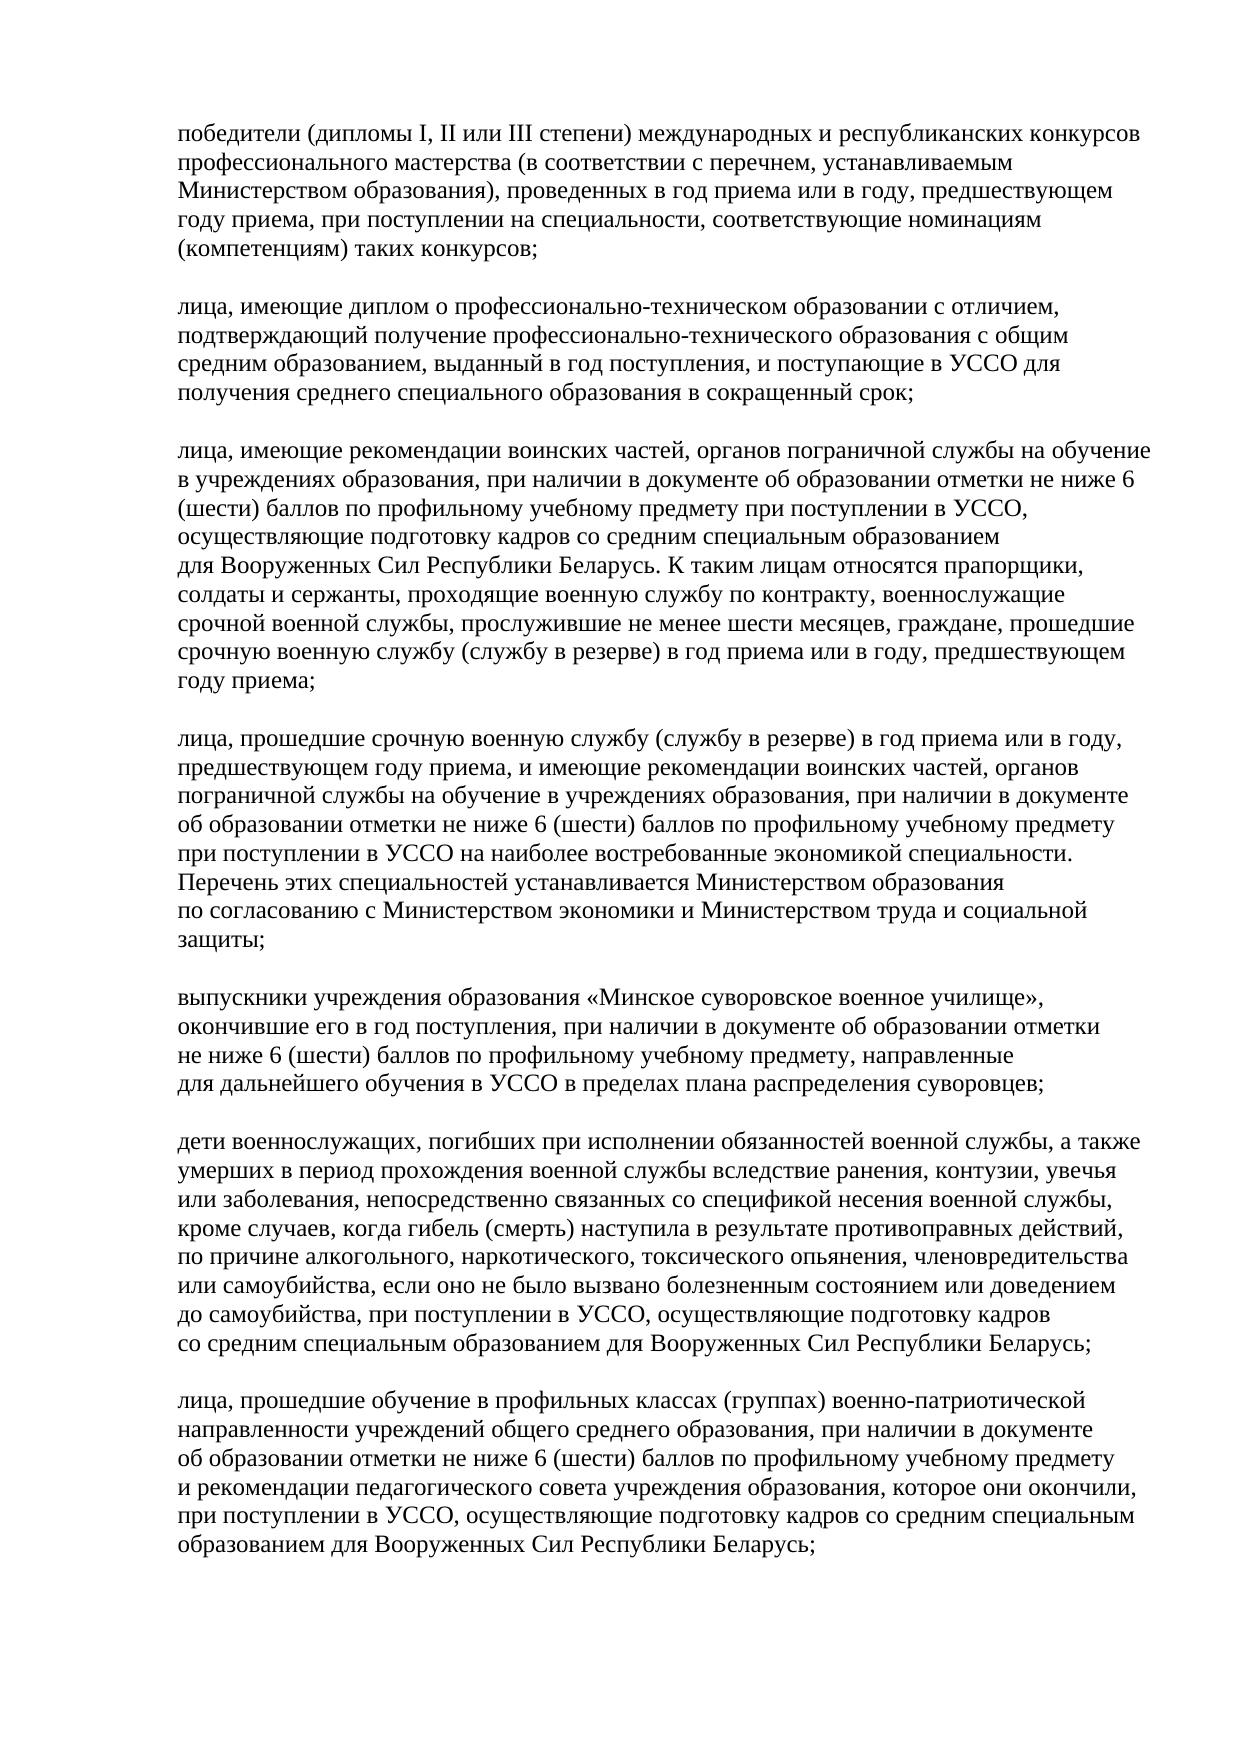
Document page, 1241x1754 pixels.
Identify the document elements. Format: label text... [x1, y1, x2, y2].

text лица, имеющие диплом о профессионально-техническом образовании с отличием, подтверждающий получение профессионально-технического образования с общим средним образованием, выданный в год поступления, и поступающие в УССО для получения среднего специального образования в сокращенный срок; [177, 291, 1152, 406]
text лица, прошедшие срочную военную службу (службу в резерве) в год приема или в году, предшествующем году приема, и имеющие рекомендации воинских частей, органов пограничной службы на обучение в учреждениях образования, при наличии в документе об образовании отметки не ниже 6 (шести) баллов по профильному учебному предмету при поступлении в УССО на наиболее востребованные экономикой специальности. Перечень этих специальностей устанавливается Министерством образования по согласованию с Министерством экономики и Министерством труда и социальной защиты; [177, 723, 1152, 953]
text победители (дипломы I, II или III степени) международных и республиканских конкурсов профессионального мастерства (в соответствии с перечнем, устанавливаемым Министерством образования), проведенных в год приема или в году, предшествующем году приема, при поступлении на специальности, соответствующие номинациям (компетенциям) таких конкурсов; [177, 118, 1152, 262]
text лица, имеющие рекомендации воинских частей, органов пограничной службы на обучение в учреждениях образования, при наличии в документе об образовании отметки не ниже 6 (шести) баллов по профильному учебному предмету при поступлении в УССО, осуществляющие подготовку кадров со средним специальным образованием для Вооруженных Сил Республики Беларусь. К таким лицам относятся прапорщики, солдаты и сержанты, проходящие военную службу по контракту, военнослужащие срочной военной службы, прослужившие не менее шести месяцев, граждане, прошедшие срочную военную службу (службу в резерве) в год приема или в году, предшествующем году приема; [177, 435, 1152, 694]
text дети военнослужащих, погибших при исполнении обязанностей военной службы, а также умерших в период прохождения военной службы вследствие ранения, контузии, увечья или заболевания, непосредственно связанных со спецификой несения военной службы, кроме случаев, когда гибель (смерть) наступила в результате противоправных действий, по причине алкогольного, наркотического, токсического опьянения, членовредительства или самоубийства, если оно не было вызвано болезненным состоянием или доведением до самоубийства, при поступлении в УССО, осуществляющие подготовку кадров со средним специальным образованием для Вооруженных Сил Республики Беларусь; [177, 1126, 1152, 1356]
text выпускники учреждения образования «Минское суворовское военное училище», окончившие его в год поступления, при наличии в документе об образовании отметки не ниже 6 (шести) баллов по профильному учебному предмету, направленные для дальнейшего обучения в УССО в пределах плана распределения суворовцев; [177, 982, 1152, 1097]
text лица, прошедшие обучение в профильных классах (группах) военно-патриотической направленности учреждений общего среднего образования, при наличии в документе об образовании отметки не ниже 6 (шести) баллов по профильному учебному предмету и рекомендации педагогического совета учреждения образования, которое они окончили, при поступлении в УССО, осуществляющие подготовку кадров со средним специальным образованием для Вооруженных Сил Республики Беларусь; [177, 1386, 1152, 1558]
